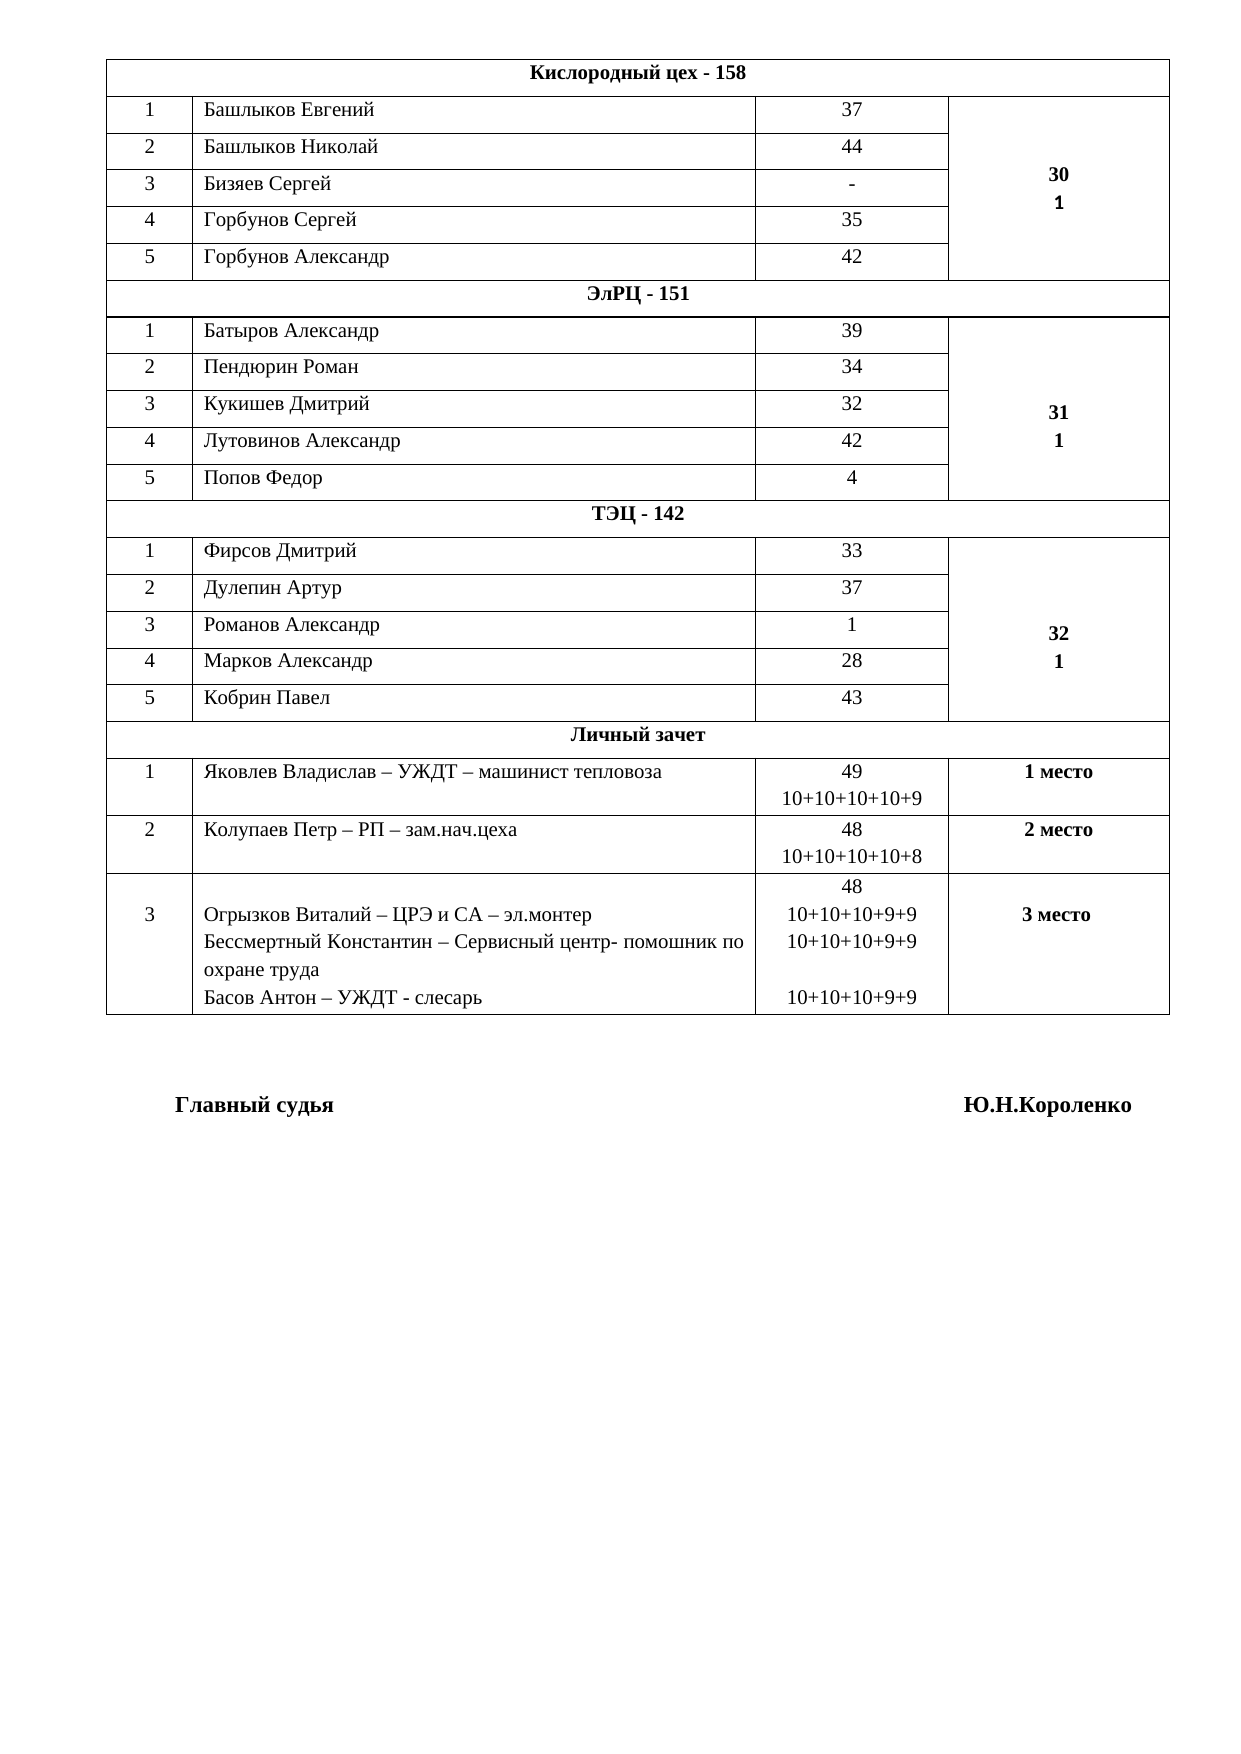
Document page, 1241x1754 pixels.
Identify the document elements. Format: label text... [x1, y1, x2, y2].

table_cell ТЭЦ - 142 [107, 501, 1169, 537]
table_cell 31 1 [949, 318, 1169, 500]
table_cell 37 [756, 97, 948, 133]
table_cell 39 [756, 318, 948, 353]
table_cell 2 [107, 354, 192, 390]
table_cell 4 [756, 465, 948, 500]
table_cell 5 [107, 685, 192, 721]
table_cell Дулепин Артур [193, 575, 755, 611]
table_cell Попов Федор [193, 465, 755, 500]
table_cell Горбунов Сергей [193, 207, 755, 243]
table_cell 34 [756, 354, 948, 390]
table_cell 2 место [949, 816, 1169, 873]
table_cell 44 [756, 134, 948, 169]
table_cell 49 10+10+10+10+9 [756, 759, 948, 815]
table_cell 4 [107, 649, 192, 684]
table_cell Лутовинов Александр [193, 428, 755, 463]
table_cell 35 [756, 207, 948, 243]
table_cell 1 [107, 538, 192, 574]
table_cell Кислородный цех - 158 [107, 60, 1169, 96]
table_cell 42 [756, 428, 948, 463]
table_cell Бизяев Сергей [193, 170, 755, 206]
table_cell Башлыков Евгений [193, 97, 755, 133]
table_cell Колупаев Петр – РП – зам.нач.цеха [193, 816, 755, 873]
table_cell 33 [756, 538, 948, 574]
table_cell 2 [107, 134, 192, 169]
table_cell 2 [107, 816, 192, 873]
table_cell 42 [756, 244, 948, 280]
table_cell Марков Александр [193, 649, 755, 684]
table_cell 37 [756, 575, 948, 611]
text Главный судья Ю.Н.Короленко [118, 1091, 1181, 1117]
table_cell 1 место [949, 759, 1169, 815]
table_cell 5 [107, 244, 192, 280]
table_cell Романов Александр [193, 612, 755, 647]
table_cell Горбунов Александр [193, 244, 755, 280]
table_cell 1 [756, 612, 948, 647]
table_cell Пендюрин Роман [193, 354, 755, 390]
table_cell 1 [107, 759, 192, 815]
table_cell 30 1 [949, 97, 1169, 280]
table_cell 48 10+10+10+10+8 [756, 816, 948, 873]
table_cell 4 [107, 207, 192, 243]
table_cell 48 10+10+10+9+9 10+10+10+9+9 10+10+10+9+9 [756, 874, 948, 1014]
table_cell 3 [107, 391, 192, 427]
table_cell - [756, 170, 948, 206]
table_cell Фирсов Дмитрий [193, 538, 755, 574]
table_cell Огрызков Виталий – ЦРЭ и СА – эл.монтер Бессмертный Константин – Сервисный центр- помошник по охране труда Басов Антон – УЖДТ - слесарь [193, 874, 755, 1014]
table_cell 32 1 [949, 538, 1169, 721]
table_cell 28 [756, 649, 948, 684]
table_cell 1 [107, 97, 192, 133]
table_cell 5 [107, 465, 192, 500]
table_cell 3 [107, 874, 192, 1014]
table_cell 43 [756, 685, 948, 721]
table_cell 3 место [949, 874, 1169, 1014]
table_cell 3 [107, 612, 192, 647]
table_cell ЭлРЦ - 151 [107, 281, 1169, 316]
table_cell Яковлев Владислав – УЖДТ – машинист тепловоза [193, 759, 755, 815]
table_cell 3 [107, 170, 192, 206]
table_cell Башлыков Николай [193, 134, 755, 169]
table_cell Личный зачет [107, 722, 1169, 758]
table_cell 32 [756, 391, 948, 427]
table_cell Кобрин Павел [193, 685, 755, 721]
table_cell 1 [107, 318, 192, 353]
table_cell 2 [107, 575, 192, 611]
table_cell Кукишев Дмитрий [193, 391, 755, 427]
table_cell Батыров Александр [193, 318, 755, 353]
table_cell 4 [107, 428, 192, 463]
